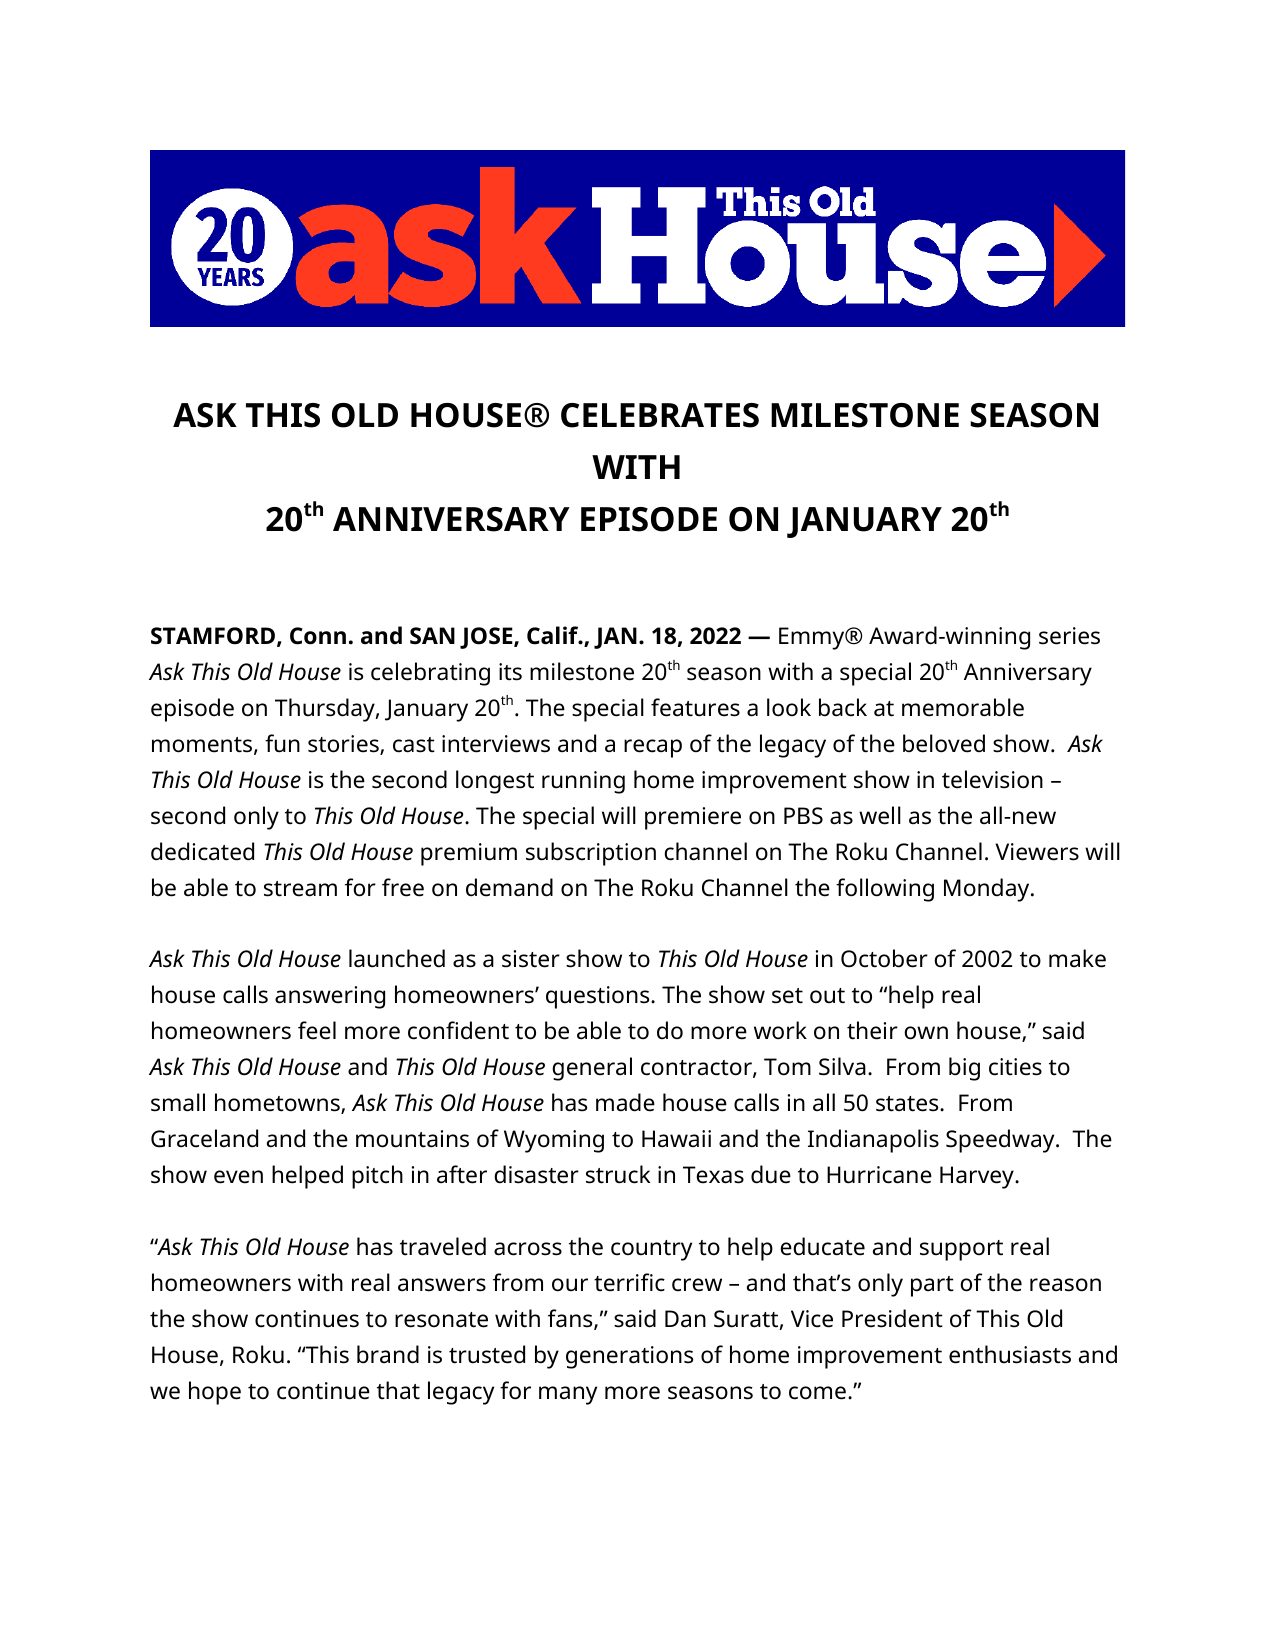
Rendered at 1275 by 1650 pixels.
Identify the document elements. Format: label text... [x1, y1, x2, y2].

text Ask This Old House launched as a sister show to This Old House in October of 2002 to make house calls answering homeowners’ questions. The show set out to “help real homeowners feel more confident to be able to do more work on their own house,” said Ask This Old House and This Old House general contractor, Tom Silva. From big cities to small hometowns, Ask This Old House has made house calls in all 50 states. From Graceland and the mountains of Wyoming to Hawaii and the Indianapolis Speedway. The show even helped pitch in after disaster struck in Texas due to Hurricane Harvey. [150, 943, 1125, 1190]
text 20th ANNIVERSARY EPISODE ON JANUARY 20th [150, 496, 1125, 541]
text “Ask This Old House has traveled across the country to help educate and support real homeowners with real answers from our terrific crew – and that’s only part of the reason the show continues to resonate with fans,” said Dan Suratt, Vice President of This Old House, Roku. “This brand is trusted by generations of home improvement enthusiasts and we hope to continue that legacy for many more seasons to come.” [150, 1231, 1125, 1406]
text ASK THIS OLD HOUSE® CELEBRATES MILESTONE SEASON WITH [150, 391, 1125, 489]
text STAMFORD, Conn. and SAN JOSE, Calif., JAN. 18, 2022 — Emmy® Award-winning series Ask This Old House is celebrating its milestone 20th season with a special 20th Anniversary episode on Thursday, January 20th. The special features a look back at memorable moments, fun stories, cast interviews and a recap of the legacy of the beloved show. Ask This Old House is the second longest running home improvement show in television – second only to This Old House. The special will premiere on PBS as well as the all-new dedicated This Old House premium subscription channel on The Roku Channel. Viewers will be able to stream for free on demand on The Roku Channel the following Monday. [150, 620, 1125, 903]
picture [150, 150, 1125, 327]
